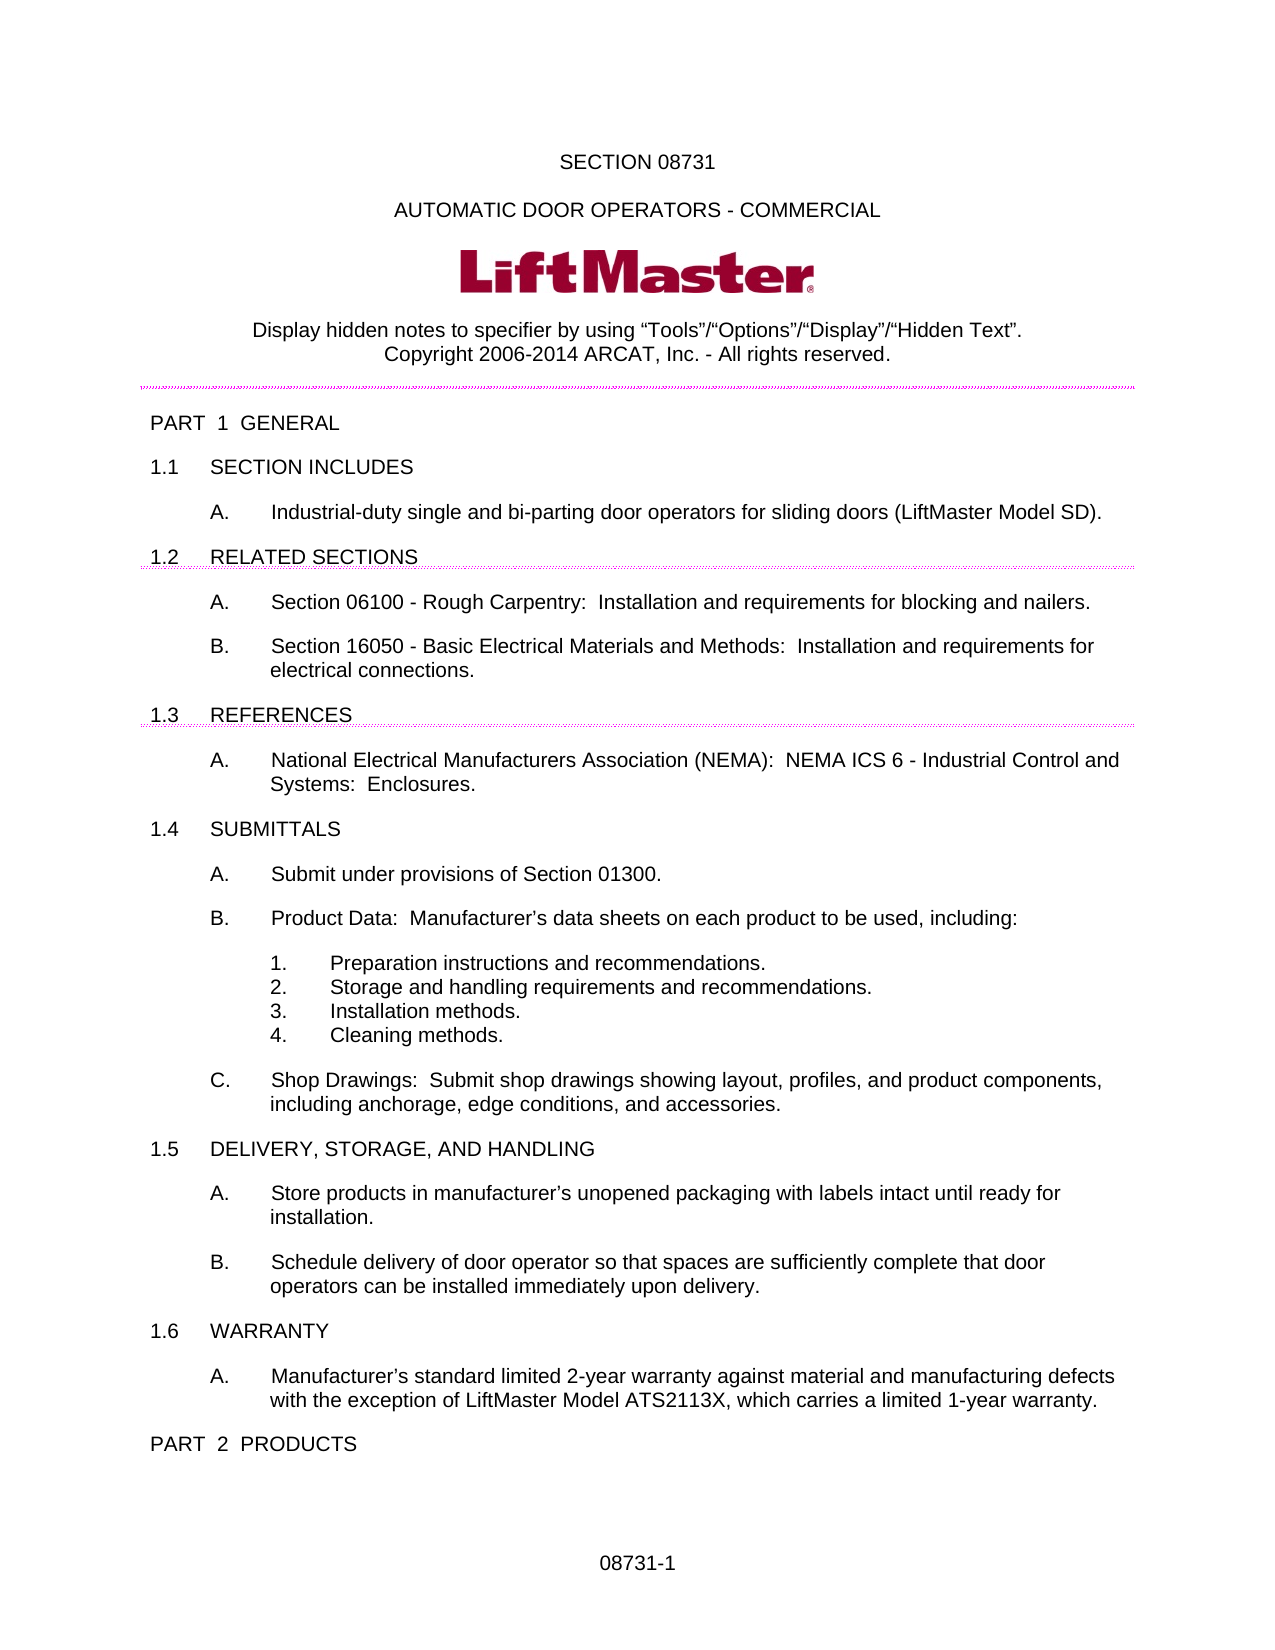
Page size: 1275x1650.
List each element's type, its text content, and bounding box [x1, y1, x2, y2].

list SUBMITTALS [150, 817, 1125, 841]
list Store products in manufacturer’s unopened packaging with labels intact until ready for installation. [210, 1181, 1125, 1229]
list PRODUCTS [150, 1432, 1125, 1456]
list WARRANTY [150, 1319, 1125, 1343]
list Schedule delivery of door operator so that spaces are sufficiently complete that door operators can be installed immediately upon delivery. [210, 1250, 1125, 1298]
title SECTION 08731 [150, 150, 1125, 174]
list National Electrical Manufacturers Association (NEMA): NEMA ICS 6 - Industrial Control and Systems: Enclosures. [210, 748, 1125, 796]
list Shop Drawings: Submit shop drawings showing layout, profiles, and product components, including anchorage, edge conditions, and accessories. [210, 1068, 1125, 1116]
list Storage and handling requirements and recommendations. [270, 975, 1125, 999]
list Cleaning methods. [270, 1023, 1125, 1047]
text Copyright 2006-2014 ARCAT, Inc. - All rights reserved. [150, 342, 1125, 366]
list Section 16050 - Basic Electrical Materials and Methods: Installation and requirements for electrical connections. [210, 634, 1125, 682]
list Manufacturer’s standard limited 2-year warranty against material and manufacturing defects with the exception of LiftMaster Model ATS2113X, which carries a limited 1-year warranty. [210, 1363, 1125, 1411]
list Submit under provisions of Section 01300. [210, 861, 1125, 885]
list Industrial-duty single and bi-parting door operators for sliding doors (LiftMaster Model SD). [210, 500, 1125, 524]
list Product Data: Manufacturer’s data sheets on each product to be used, including: [210, 906, 1125, 930]
list Section 06100 - Rough Carpentry: Installation and requirements for blocking and nailers. [210, 589, 1125, 613]
list GENERAL [150, 410, 1125, 434]
title Display hidden notes to specifier by using “Tools”/“Options”/“Display”/“Hidden Text”. [150, 318, 1125, 342]
list RELATED SECTIONS [150, 545, 1125, 569]
title AUTOMATIC DOOR OPERATORS - COMMERCIAL [150, 198, 1125, 222]
list Preparation instructions and recommendations. [270, 951, 1125, 975]
list DELIVERY, STORAGE, AND HANDLING [150, 1136, 1125, 1160]
picture [460, 250, 814, 293]
list SECTION INCLUDES [150, 455, 1125, 479]
list REFERENCES [150, 703, 1125, 727]
list Installation methods. [270, 999, 1125, 1023]
